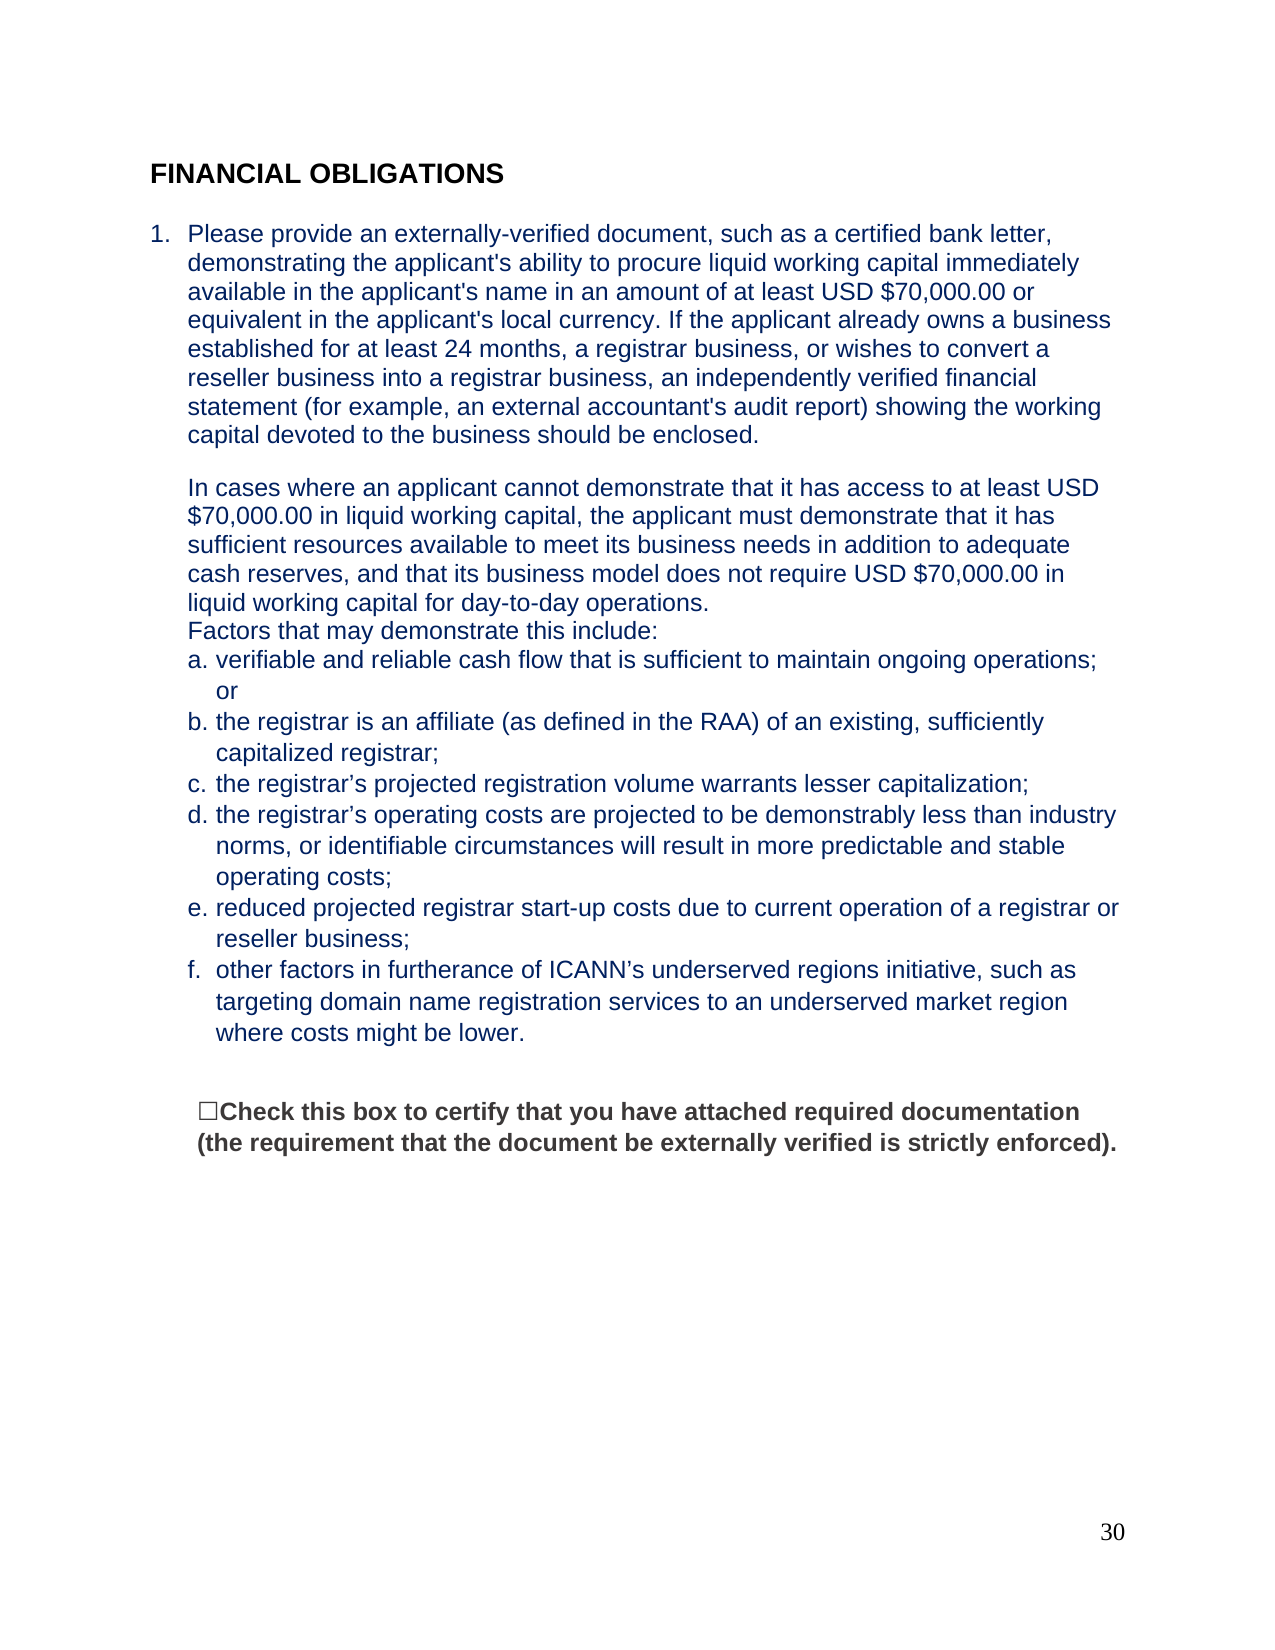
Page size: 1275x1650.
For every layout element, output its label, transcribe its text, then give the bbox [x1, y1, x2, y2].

list other factors in furtherance of ICANN’s underserved regions initiative, such as targeting domain name registration services to an underserved market region where costs might be lower. [187, 956, 1125, 1046]
list the registrar’s operating costs are projected to be demonstrably less than industry norms, or identifiable circumstances will result in more predictable and stable operating costs; [187, 800, 1125, 891]
list the registrar is an affiliate (as defined in the RAA) of an existing, sufficiently capitalized registrar; [187, 707, 1125, 767]
text Factors that may demonstrate this include: [187, 616, 1125, 645]
list the registrar’s projected registration volume warrants lesser capitalization; [187, 769, 1125, 798]
subtitle FINANCIAL OBLIGATIONS [150, 157, 1125, 189]
text ☐Check this box to certify that you have attached required documentation (the requirement that the document be externally verified is strictly enforced). [197, 1094, 1125, 1157]
list Please provide an externally-verified document, such as a certified bank letter, demonstrating the applicant's ability to procure liquid working capital immediately available in the applicant's name in an amount of at least USD $70,000.00 or equivalent in the applicant's local currency. If the applicant already owns a business established for at least 24 months, a registrar business, or wishes to convert a reseller business into a registrar business, an independently verified financial statement (for example, an external accountant's audit report) showing the working capital devoted to the business should be enclosed. [150, 219, 1125, 449]
list reduced projected registrar start-up costs due to current operation of a registrar or reseller business; [187, 893, 1125, 953]
list verifiable and reliable cash flow that is sufficient to maintain ongoing operations; or [187, 645, 1125, 705]
text In cases where an applicant cannot demonstrate that it has access to at least USD $70,000.00 in liquid working capital, the applicant must demonstrate that it has sufficient resources available to meet its business needs in addition to adequate cash reserves, and that its business model does not require USD $70,000.00 in liquid working capital for day-to-day operations. [187, 473, 1125, 616]
